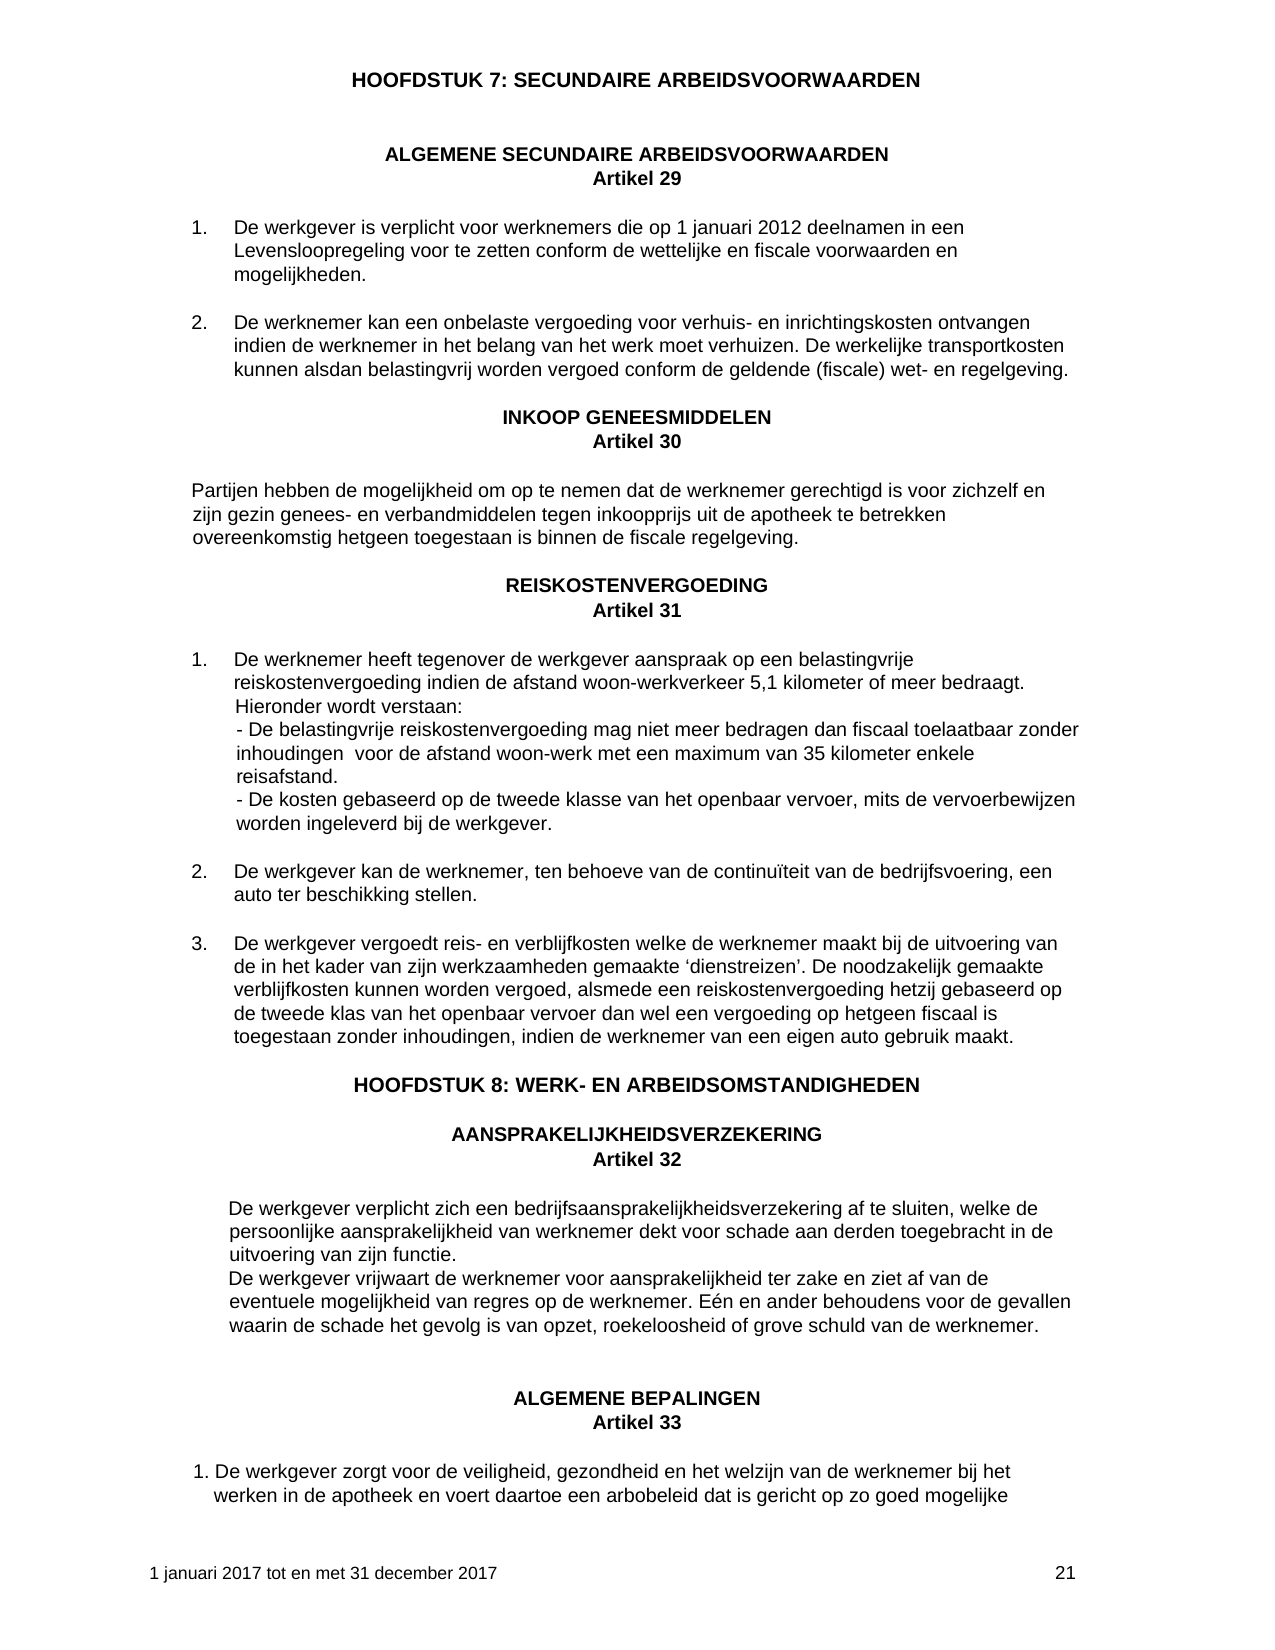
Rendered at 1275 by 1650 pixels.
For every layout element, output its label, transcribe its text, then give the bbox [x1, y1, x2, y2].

list De werkgever vergoedt reis- en verblijfkosten welke de werknemer maakt bij de uitvoering van de in het kader van zijn werkzaamheden gemaakte ‘dienstreizen’. De noodzakelijk gemaakte verblijfkosten kunnen worden vergoed, alsmede een reiskostenvergoeding hetzij gebaseerd op de tweede klas van het openbaar vervoer dan wel een vergoeding op hetgeen fiscaal is toegestaan zonder inhoudingen, indien de werknemer van een eigen auto gebruik maakt. [191, 932, 1080, 1048]
text Artikel 29 [193, 167, 1081, 190]
text Artikel 32 [193, 1147, 1081, 1170]
text Artikel 33 [193, 1411, 1081, 1433]
text Partijen hebben de mogelijkheid om op te nemen dat de werknemer gerechtigd is voor zichzelf en zijn gezin genees- en verbandmiddelen tegen inkoopprijs uit de apotheek te betrekken overeenkomstig hetgeen toegestaan is binnen de fiscale regelgeving. [191, 479, 1080, 549]
text ALGEMENE BEPALINGEN [193, 1386, 1081, 1409]
text Artikel 30 [193, 430, 1081, 453]
subtitle HOOFDSTUK 7: SECUNDAIRE ARBEIDSVOORWAARDEN [191, 68, 1081, 92]
text INKOOP GENEESMIDDELEN [193, 406, 1081, 429]
list De werkgever kan de werknemer, ten behoeve van de continuïteit van de bedrijfsvoering, een auto ter beschikking stellen. [191, 860, 1080, 906]
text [193, 1460, 1081, 1507]
text REISKOSTENVERGOEDING [193, 574, 1080, 597]
text HOOFDSTUK 8: WERK- EN ARBEIDSOMSTANDIGHEDEN [193, 1073, 1081, 1097]
text De werkgever verplicht zich een bedrijfsaansprakelijkheidsverzekering af te sluiten, welke de persoonlijke aansprakelijkheid van werknemer dekt voor schade aan derden toegebracht in de uitvoering van zijn functie. [228, 1196, 1080, 1266]
list De werknemer kan een onbelaste vergoeding voor verhuis- en inrichtingskosten ontvangen indien de werknemer in het belang van het werk moet verhuizen. De werkelijke transportkosten kunnen alsdan belastingvrij worden vergoed conform de geldende (fiscale) wet- en regelgeving. [191, 311, 1080, 380]
text Hieronder wordt verstaan: - De belastingvrije reiskostenvergoeding mag niet meer bedragen dan fiscaal toelaatbaar zonder inhoudingen voor de afstand woon-werk met een maximum van 35 kilometer enkele reisafstand. - De kosten gebaseerd op de tweede klasse van het openbaar vervoer, mits de vervoerbewijzen worden ingeleverd bij de werkgever. [235, 695, 1080, 834]
text AANSPRAKELIJKHEIDSVERZEKERING [193, 1123, 1080, 1146]
list De werkgever is verplicht voor werknemers die op 1 januari 2012 deelnamen in een Levensloopregeling voor te zetten conform de wettelijke en fiscale voorwaarden en mogelijkheden. [191, 216, 1080, 285]
text Artikel 31 [193, 599, 1081, 622]
text ALGEMENE SECUNDAIRE ARBEIDSVOORWAARDEN [193, 142, 1081, 165]
list De werknemer heeft tegenover de werkgever aanspraak op een belastingvrije reiskostenvergoeding indien de afstand woon-werkverkeer 5,1 kilometer of meer bedraagt. [191, 648, 1080, 694]
text De werkgever vrijwaart de werknemer voor aansprakelijkheid ter zake en ziet af van de eventuele mogelijkheid van regres op de werknemer. Eén en ander behoudens voor de gevallen waarin de schade het gevolg is van opzet, roekeloosheid of grove schuld van de werknemer. [228, 1267, 1080, 1336]
